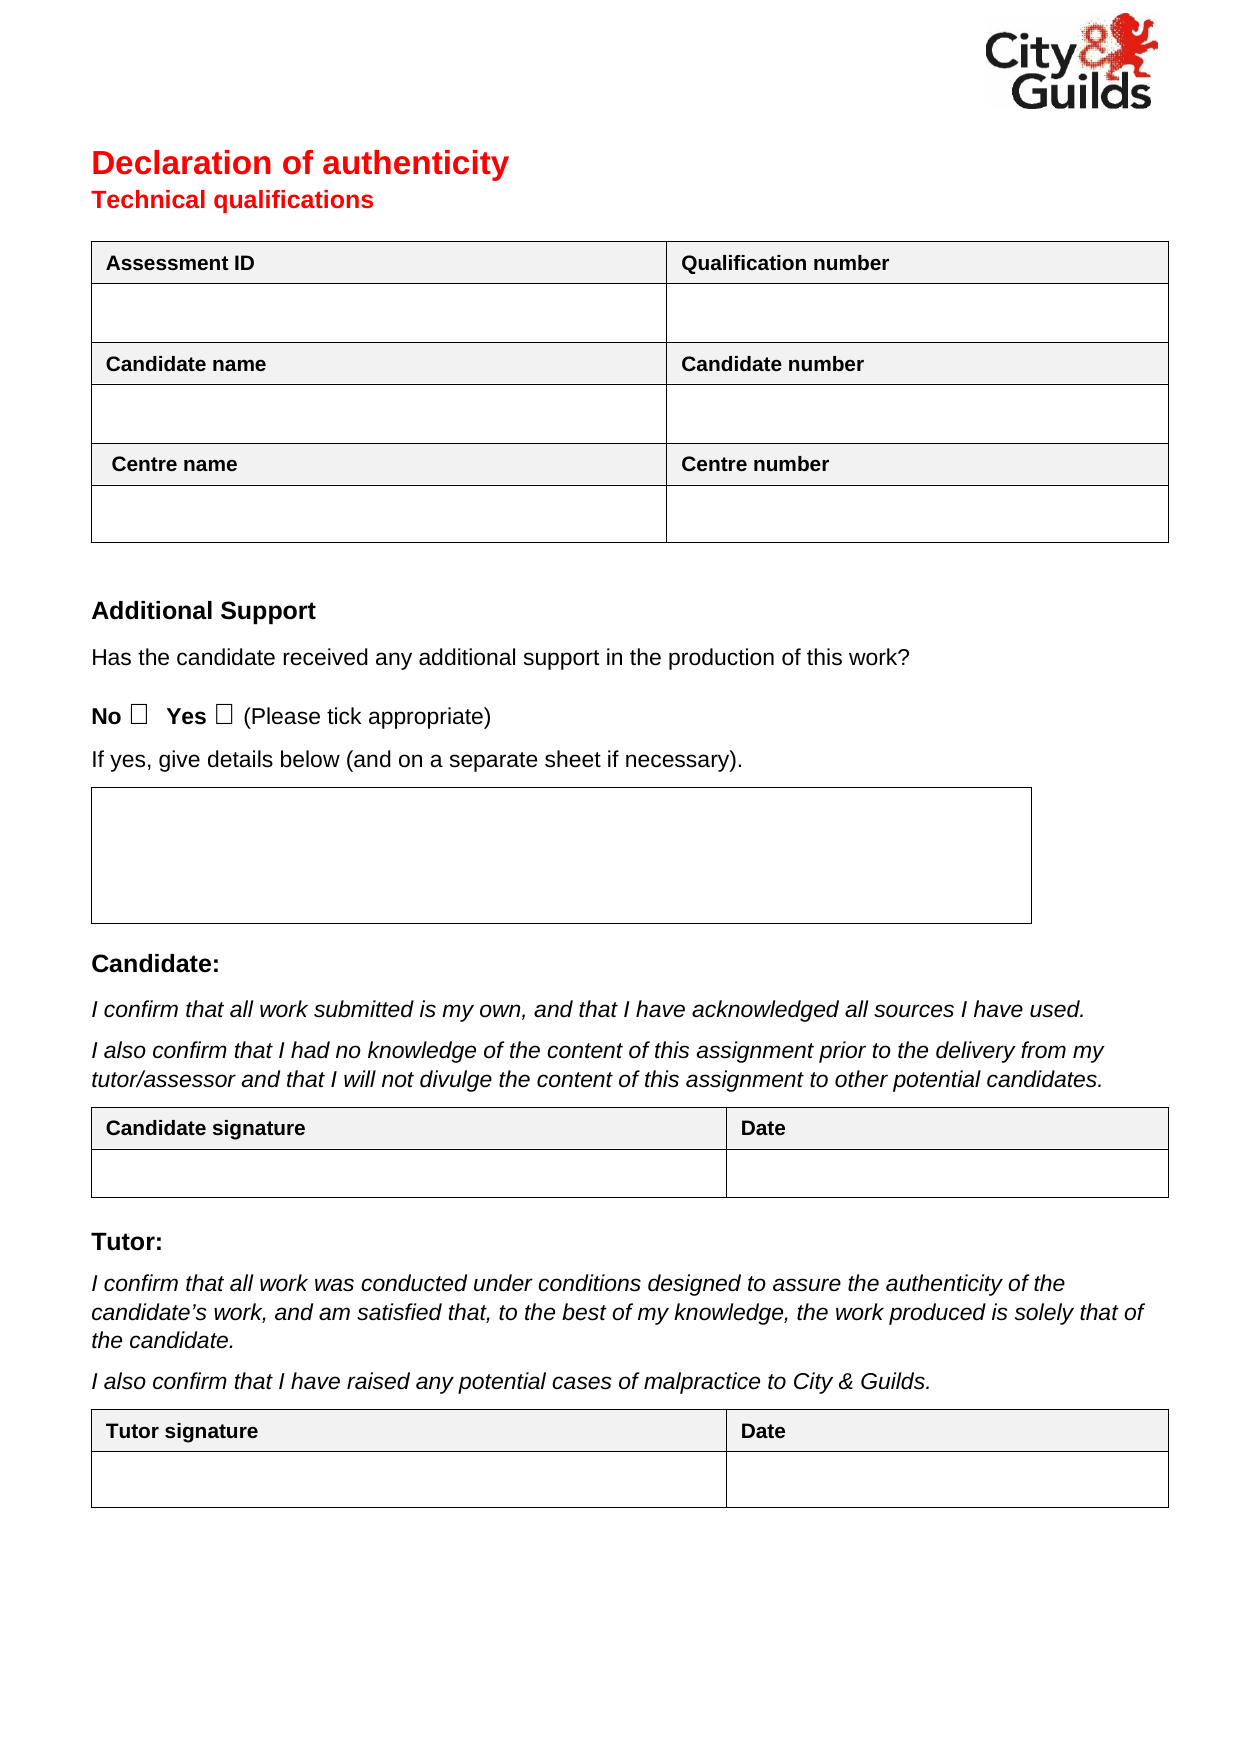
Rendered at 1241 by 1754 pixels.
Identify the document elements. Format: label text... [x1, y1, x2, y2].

text Declaration of authenticity [91, 143, 1090, 182]
text If yes, give details below (and on a separate sheet if necessary). [91, 746, 1090, 772]
table_cell [92, 486, 666, 542]
text I also confirm that I had no knowledge of the content of this assignment prior to the delivery from my tutor/assessor and that I will not divulge the content of this assignment to other potential candidates. [91, 1037, 1184, 1092]
table_header Tutor signature [92, 1410, 726, 1451]
table_header Qualification number [667, 242, 1168, 283]
table_cell [727, 1452, 1168, 1507]
table_cell [667, 486, 1168, 542]
table_cell [92, 1452, 726, 1507]
table_header Date [727, 1108, 1168, 1148]
text Tutor: [91, 1226, 1090, 1255]
table_cell Centre name [92, 444, 666, 484]
table_cell [667, 385, 1168, 443]
text I confirm that all work was conducted under conditions designed to assure the authenticity of the candidate’s work, and am satisfied that, to the best of my knowledge, the work produced is solely that of the candidate. [91, 1270, 1169, 1353]
table_cell Centre number [667, 444, 1168, 484]
table_cell [667, 284, 1168, 342]
table_cell Candidate name [92, 343, 666, 383]
text Candidate: [91, 948, 1090, 977]
table_cell [92, 385, 666, 443]
table_header Assessment ID [92, 242, 666, 283]
table_cell [92, 284, 666, 342]
text Additional Support [91, 596, 1169, 625]
table_cell [727, 1150, 1168, 1197]
table_header Candidate signature [92, 1108, 726, 1148]
table_cell [92, 1150, 726, 1197]
text No  Yes  (Please tick appropriate) [91, 697, 1090, 731]
table_header [92, 788, 650, 922]
table_header [663, 788, 1031, 922]
text Has the candidate received any additional support in the production of this work? [91, 644, 1169, 670]
text Technical qualifications [91, 185, 1090, 213]
table_header Date [727, 1410, 1168, 1451]
text I confirm that all work submitted is my own, and that I have acknowledged all sources I have used. [91, 996, 1184, 1023]
picture [986, 13, 1158, 109]
table_cell Candidate number [667, 343, 1168, 383]
text I also confirm that I have raised any potential cases of malpractice to City & Guilds. [91, 1368, 1169, 1394]
